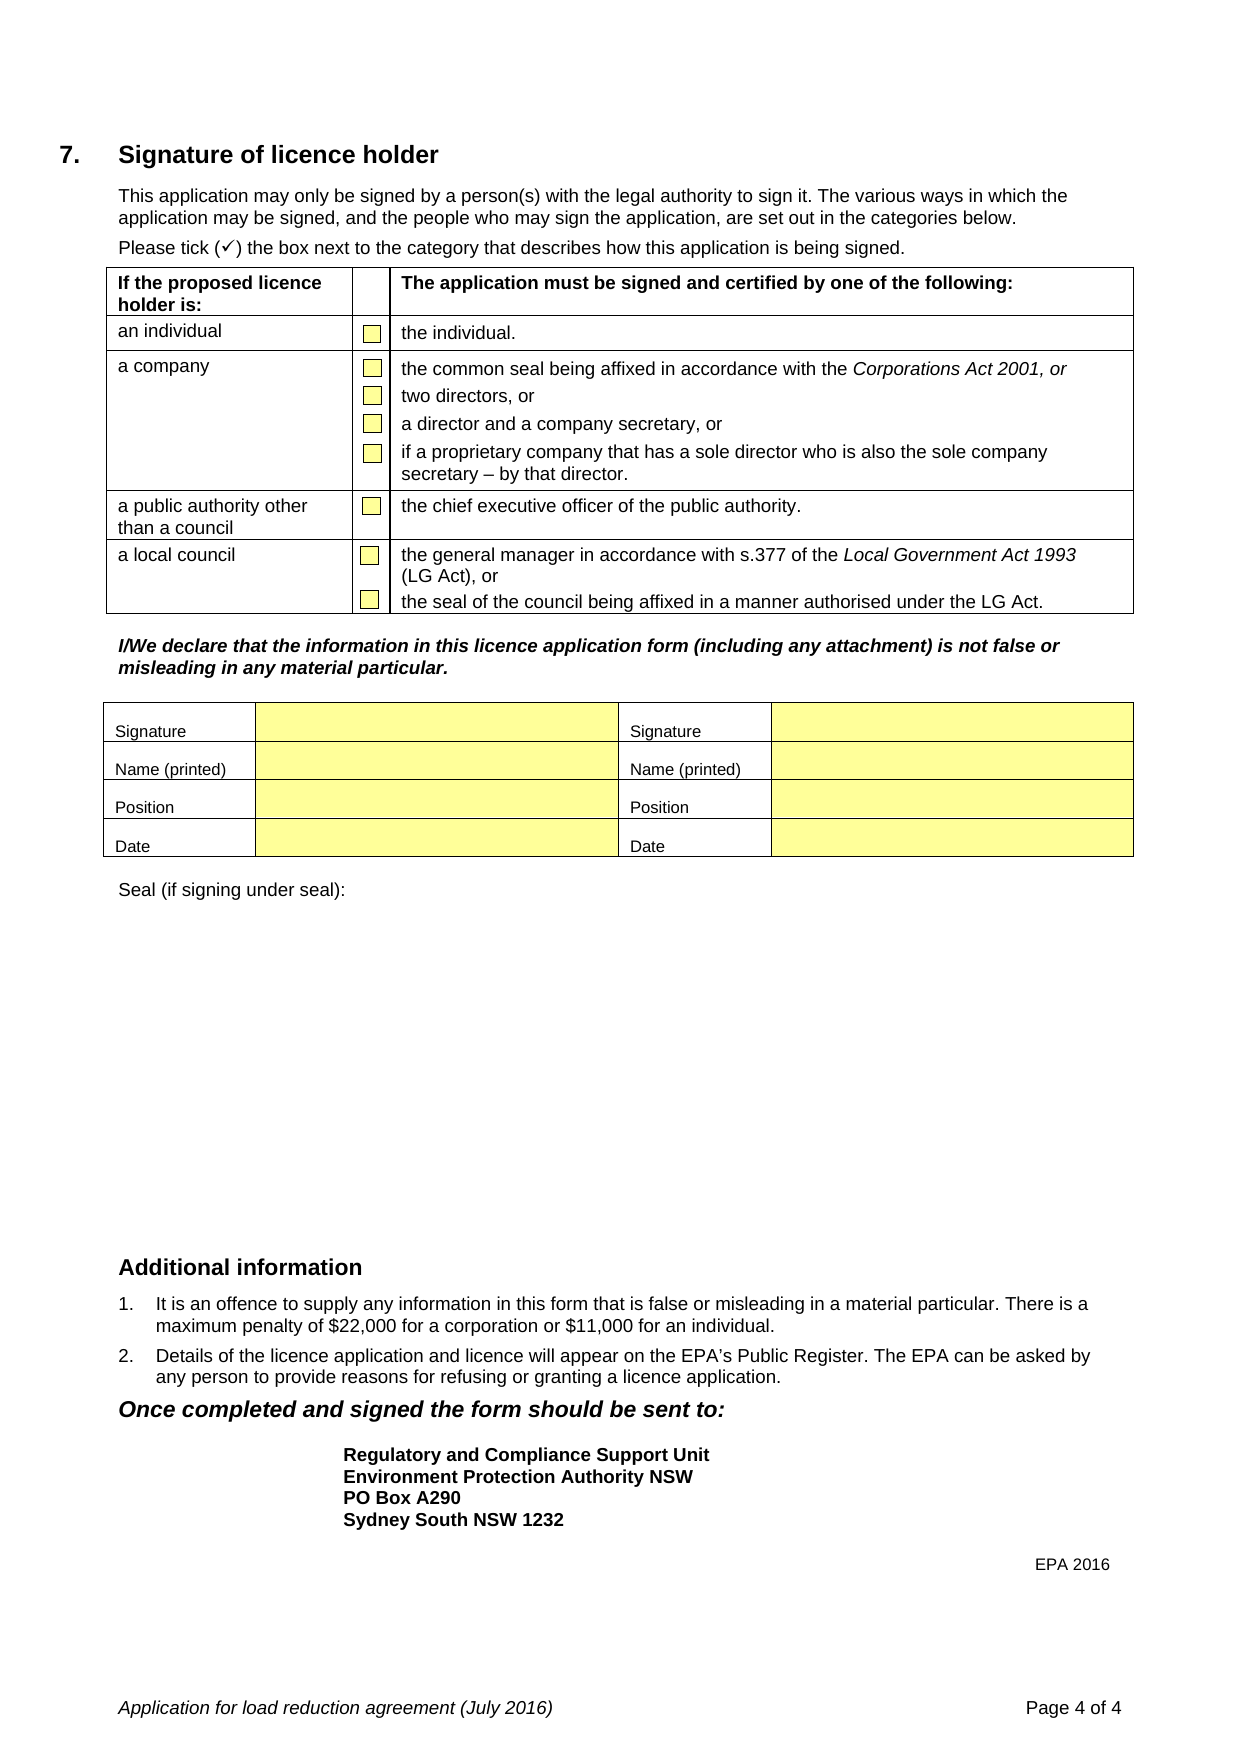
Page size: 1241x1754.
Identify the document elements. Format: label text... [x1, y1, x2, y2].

table_header [772, 703, 1133, 741]
table_cell [353, 316, 389, 350]
table_cell [256, 819, 618, 856]
table_cell the general manager in accordance with s.377 of the Local Government Act 1993 (LG Act), or the seal of the council being affixed in a manner authorised under the LG Act. [391, 540, 1133, 612]
table_header If the proposed licence holder is: [107, 268, 352, 315]
text Environment Protection Authority NSW [343, 1466, 1122, 1487]
table_header [256, 703, 618, 741]
table_cell [772, 742, 1133, 779]
text Regulatory and Compliance Support Unit [343, 1444, 1122, 1466]
list Signature of licence holder [59, 140, 1122, 168]
table_cell [353, 491, 389, 538]
table_cell a company [107, 351, 352, 490]
table_cell [772, 819, 1133, 856]
table_header The application must be signed and certified by one of the following: [391, 268, 1133, 315]
table_cell the individual. [391, 316, 1133, 350]
list It is an offence to supply any information in this form that is false or misleading in a material particular. There is a maximum penalty of $22,000 for a corporation or $11,000 for an individual. [118, 1293, 1110, 1336]
table_cell Date [104, 819, 255, 856]
table_cell [772, 780, 1133, 817]
table_cell a local council [107, 540, 352, 612]
table_cell a public authority other than a council [107, 491, 352, 538]
table_cell the chief executive officer of the public authority. [391, 491, 1133, 538]
table_cell [353, 351, 389, 490]
table_cell Name (printed) [619, 742, 771, 779]
text Sydney South NSW 1232 [343, 1509, 1110, 1530]
table_cell Name (printed) [104, 742, 255, 779]
table_cell [256, 780, 618, 817]
table_cell the common seal being affixed in accordance with the Corporations Act 2001, or two directors, or a director and a company secretary, or if a proprietary company that has a sole director who is also the sole company secretary – by that director. [391, 351, 1133, 490]
table_cell Position [619, 780, 771, 817]
text EPA 2016 [118, 1554, 1110, 1607]
table_cell [256, 742, 618, 779]
text This application may only be signed by a person(s) with the legal authority to sign it. The various ways in which the application may be signed, and the people who may sign the application, are set out in the categories below. [118, 185, 1122, 228]
table_cell Date [619, 819, 771, 856]
list Details of the licence application and licence will appear on the EPA’s Public Register. The EPA can be asked by any person to provide reasons for refusing or granting a licence application. [118, 1344, 1110, 1388]
table_header Signature [619, 703, 771, 741]
text Seal (if signing under seal): [118, 878, 1122, 900]
text Please tick () the box next to the category that describes how this application is being signed. [118, 237, 1122, 258]
table_cell an individual [107, 316, 352, 350]
text Once completed and signed the form should be sent to: [118, 1396, 1122, 1422]
table_header Signature [104, 703, 255, 741]
table_cell Position [104, 780, 255, 817]
table_header [353, 268, 389, 315]
subtitle Additional information [118, 1254, 1122, 1281]
table_cell [353, 540, 389, 612]
text I/We declare that the information in this licence application form (including any attachment) is not false or misleading in any material particular. [118, 635, 1122, 678]
